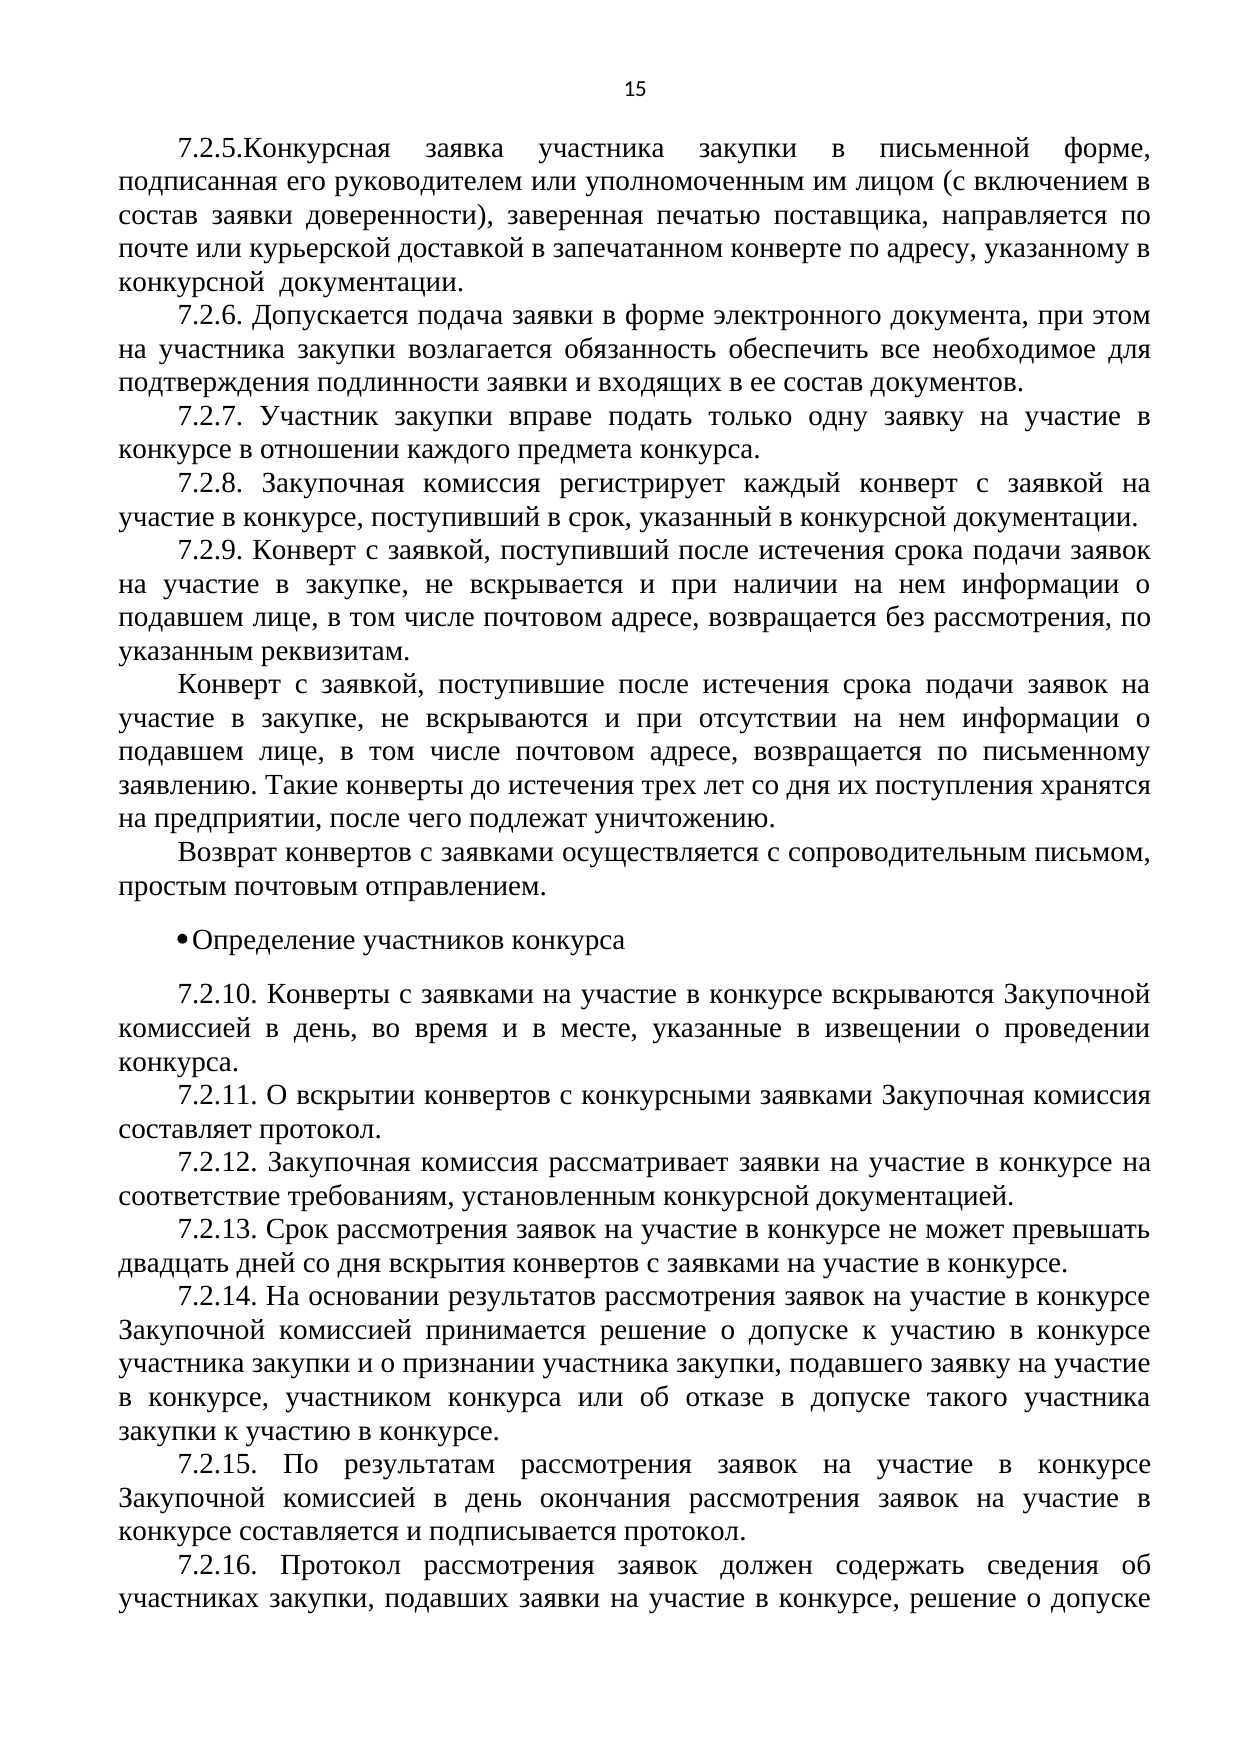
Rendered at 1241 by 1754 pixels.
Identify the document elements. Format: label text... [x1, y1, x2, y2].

text 7.2.7. Участник закупки вправе подать только одну заявку на участие в конкурсе в отношении каждого предмета конкурса. [118, 398, 1152, 465]
text 7.2.13. Срок рассмотрения заявок на участие в конкурсе не может превышать двадцать дней со дня вскрытия конвертов с заявками на участие в конкурсе. [118, 1211, 1152, 1278]
text Конверт с заявкой, поступившие после истечения срока подачи заявок на участие в закупке, не вскрываются и при отсутствии на нем информации о подавшем лице, в том числе почтовом адресе, возвращается по письменному заявлению. Такие конверты до истечения трех лет со дня их поступления хранятся на предприятии, после чего подлежат уничтожению. [118, 666, 1152, 834]
text 7.2.8. Закупочная комиссия регистрирует каждый конверт с заявкой на участие в конкурсе, поступивший в срок, указанный в конкурсной документации. [118, 465, 1152, 532]
text 7.2.6. Допускается подача заявки в форме электронного документа, при этом на участника закупки возлагается обязанность обеспечить все необходимое для подтверждения подлинности заявки и входящих в ее состав документов. [118, 297, 1152, 398]
text 7.2.15. По результатам рассмотрения заявок на участие в конкурсе Закупочной комиссией в день окончания рассмотрения заявок на участие в конкурсе составляется и подписывается протокол. [118, 1446, 1152, 1547]
text 7.2.9. Конверт с заявкой, поступивший после истечения срока подачи заявок на участие в закупке, не вскрывается и при наличии на нем информации о подавшем лице, в том числе почтовом адресе, возвращается без рассмотрения, по указанным реквизитам. [118, 532, 1152, 666]
text Возврат конвертов с заявками осуществляется с сопроводительным письмом, простым почтовым отправлением. [118, 834, 1152, 901]
list Определение участников конкурса [118, 922, 1152, 956]
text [118, 1547, 1152, 1614]
text 7.2.5.Конкурсная заявка участника закупки в письменной форме, подписанная его руководителем или уполномоченным им лицом (с включением в состав заявки доверенности), заверенная печатью поставщика, направляется по почте или курьерской доставкой в запечатанном конверте по адресу, указанному в конкурсной документации. [118, 130, 1152, 297]
text 7.2.11. О вскрытии конвертов с конкурсными заявками Закупочная комиссия составляет протокол. [118, 1077, 1152, 1144]
text 7.2.10. Конверты с заявками на участие в конкурсе вскрываются Закупочной комиссией в день, во время и в месте, указанные в извещении о проведении конкурса. [118, 977, 1152, 1077]
text 7.2.14. На основании результатов рассмотрения заявок на участие в конкурсе Закупочной комиссией принимается решение о допуске к участию в конкурсе участника закупки и о признании участника закупки, подавшего заявку на участие в конкурсе, участником конкурса или об отказе в допуске такого участника закупки к участию в конкурсе. [118, 1278, 1152, 1446]
text 7.2.12. Закупочная комиссия рассматривает заявки на участие в конкурсе на соответствие требованиям, установленным конкурсной документацией. [118, 1144, 1152, 1211]
